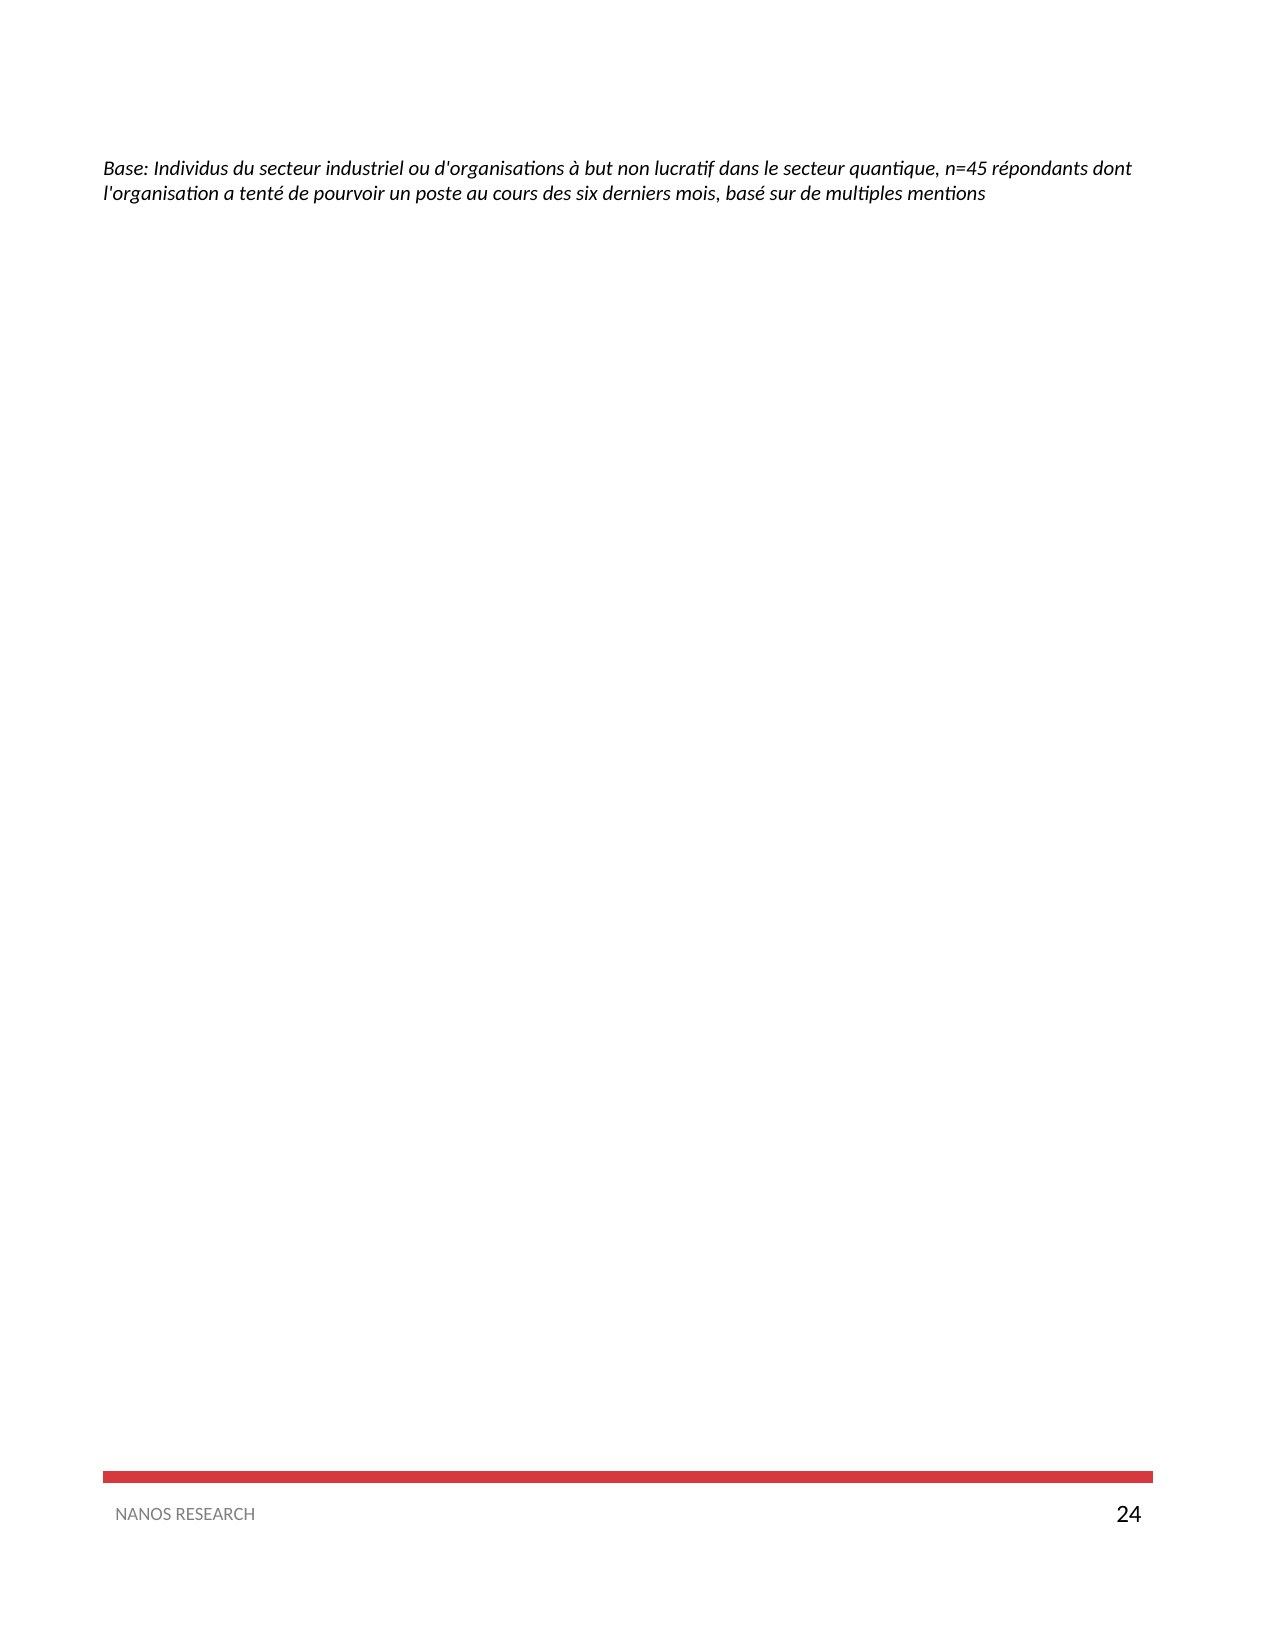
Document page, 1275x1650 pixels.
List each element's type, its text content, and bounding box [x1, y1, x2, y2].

text Base: Individus du secteur industriel ou d'organisations à but non lucratif dans le secteur quantique, n=45 répondants dont l'organisation a tenté de pourvoir un poste au cours des six derniers mois, basé sur de multiples mentions [103, 155, 1153, 206]
